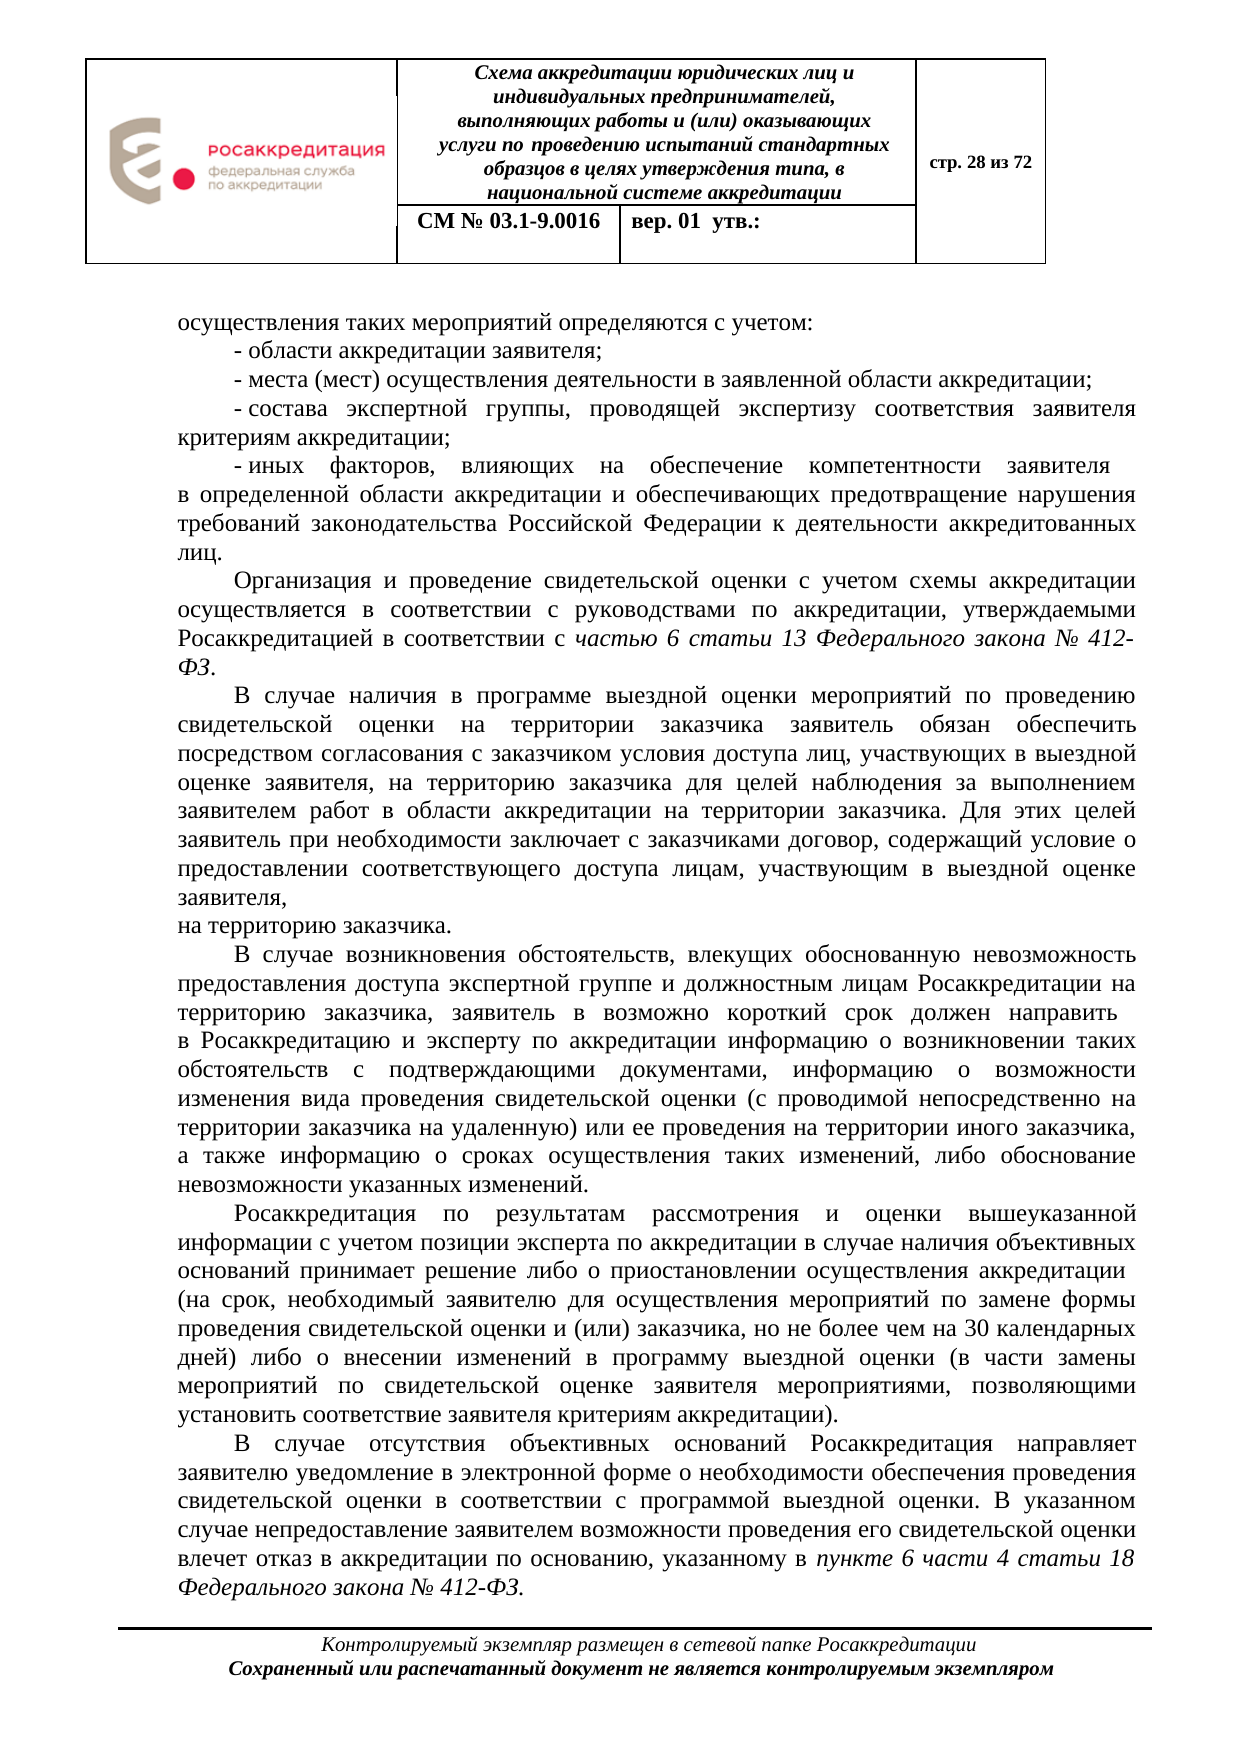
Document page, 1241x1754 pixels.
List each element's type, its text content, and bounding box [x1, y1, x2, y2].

picture [88, 96, 397, 226]
text Росаккредитация по результатам рассмотрения и оценки вышеуказанной информации с учетом позиции эксперта по аккредитации в случае наличия объективных оснований принимает решение либо о приостановлении осуществления аккредитации (на срок, необходимый заявителю для осуществления мероприятий по замене формы проведения свидетельской оценки и (или) заказчика, но не более чем на 30 календарных дней) либо о внесении изменений в программу выездной оценки (в части замены мероприятий по свидетельской оценке заявителя мероприятиями, позволяющими установить соответствие заявителя критериям аккредитации). [177, 1198, 1137, 1428]
text Организация и проведение свидетельской оценки с учетом схемы аккредитации осуществляется в соответствии с руководствами по аккредитации, утверждаемыми Росаккредитацией в соответствии с частью 6 статьи 13 Федерального закона № 412-ФЗ. [177, 566, 1137, 681]
text В случае наличия в программе выездной оценки мероприятий по проведению свидетельской оценки на территории заказчика заявитель обязан обеспечить посредством согласования с заказчиком условия доступа лиц, участвующих в выездной оценке заявителя, на территорию заказчика для целей наблюдения за выполнением заявителем работ в области аккредитации на территории заказчика. Для этих целей заявитель при необходимости заключает с заказчиками договор, содержащий условие о предоставлении соответствующего доступа лицам, участвующим в выездной оценке заявителя, на территорию заказчика. [177, 681, 1137, 939]
text В случае отсутствия объективных оснований Росаккредитация направляет заявителю уведомление в электронной форме о необходимости обеспечения проведения свидетельской оценки в соответствии с программой выездной оценки. В указанном случае непредоставление заявителем возможности проведения его свидетельской оценки влечет отказ в аккредитации по основанию, указанному в пункте 6 части 4 статьи 18 Федерального закона № 412-ФЗ. [177, 1428, 1137, 1601]
text В случае возникновения обстоятельств, влекущих обоснованную невозможность предоставления доступа экспертной группе и должностным лицам Росаккредитации на территорию заказчика, заявитель в возможно короткий срок должен направить в Росаккредитацию и эксперту по аккредитации информацию о возникновении таких обстоятельств с подтверждающими документами, информацию о возможности изменения вида проведения свидетельской оценки (с проводимой непосредственно на территории заказчика на удаленную) или ее проведения на территории иного заказчика, а также информацию о сроках осуществления таких изменений, либо обоснование невозможности указанных изменений. [177, 939, 1137, 1198]
text - иных факторов, влияющих на обеспечение компетентности заявителя в определенной области аккредитации и обеспечивающих предотвращение нарушения требований законодательства Российской Федерации к деятельности аккредитованных лиц. [177, 451, 1137, 566]
text - области аккредитации заявителя; [177, 336, 1137, 364]
text Мероприятия по свидетельской оценке, порядок их проведения и необходимость осуществления таких мероприятий определяются с учетом: [177, 307, 1137, 336]
text - места (мест) осуществления деятельности в заявленной области аккредитации; [177, 364, 1137, 393]
text - состава экспертной группы, проводящей экспертизу соответствия заявителя критериям аккредитации; [177, 393, 1137, 451]
